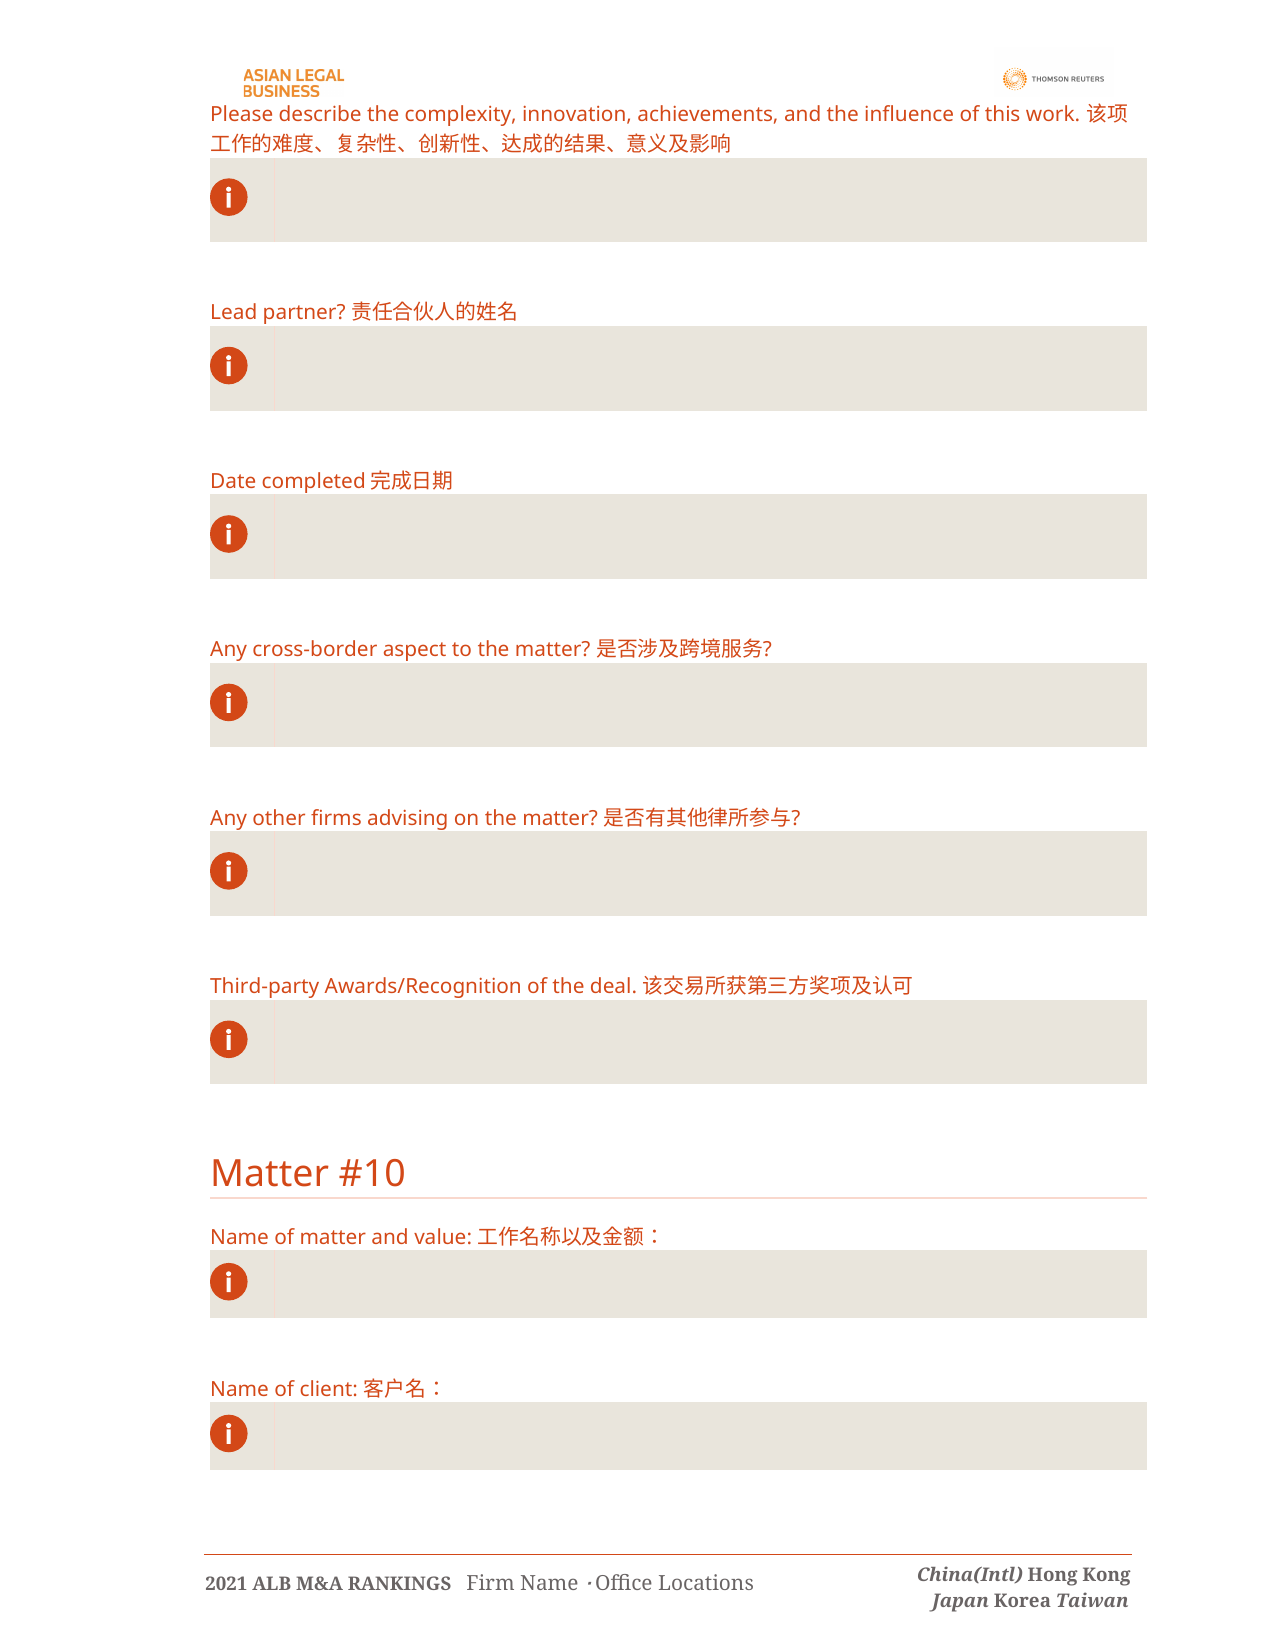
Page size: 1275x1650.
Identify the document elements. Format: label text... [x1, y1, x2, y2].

subtitle Lead partner? 责任合伙人的姓名 [210, 296, 1147, 326]
subtitle Name of client: 客户名： [210, 1372, 1147, 1402]
subtitle Name of matter and value: 工作名称以及金额： [210, 1220, 1147, 1250]
subtitle Any other firms advising on the matter? 是否有其他律所参与? [210, 801, 1147, 831]
subtitle Please describe the complexity, innovation, achievements, and the influence of this work. 该项工作的难度、复杂性、创新性、达成的结果、意义及影响 [210, 97, 1147, 157]
subtitle Matter #10 [210, 1146, 1147, 1197]
picture [993, 47, 1114, 97]
picture [243, 69, 345, 97]
subtitle Date completed完成日期 [210, 464, 1147, 494]
subtitle Any cross-border aspect to the matter? 是否涉及跨境服务? [210, 632, 1147, 663]
subtitle Third-party Awards/Recognition of the deal. 该交易所获第三方奖项及认可 [210, 969, 1147, 1000]
